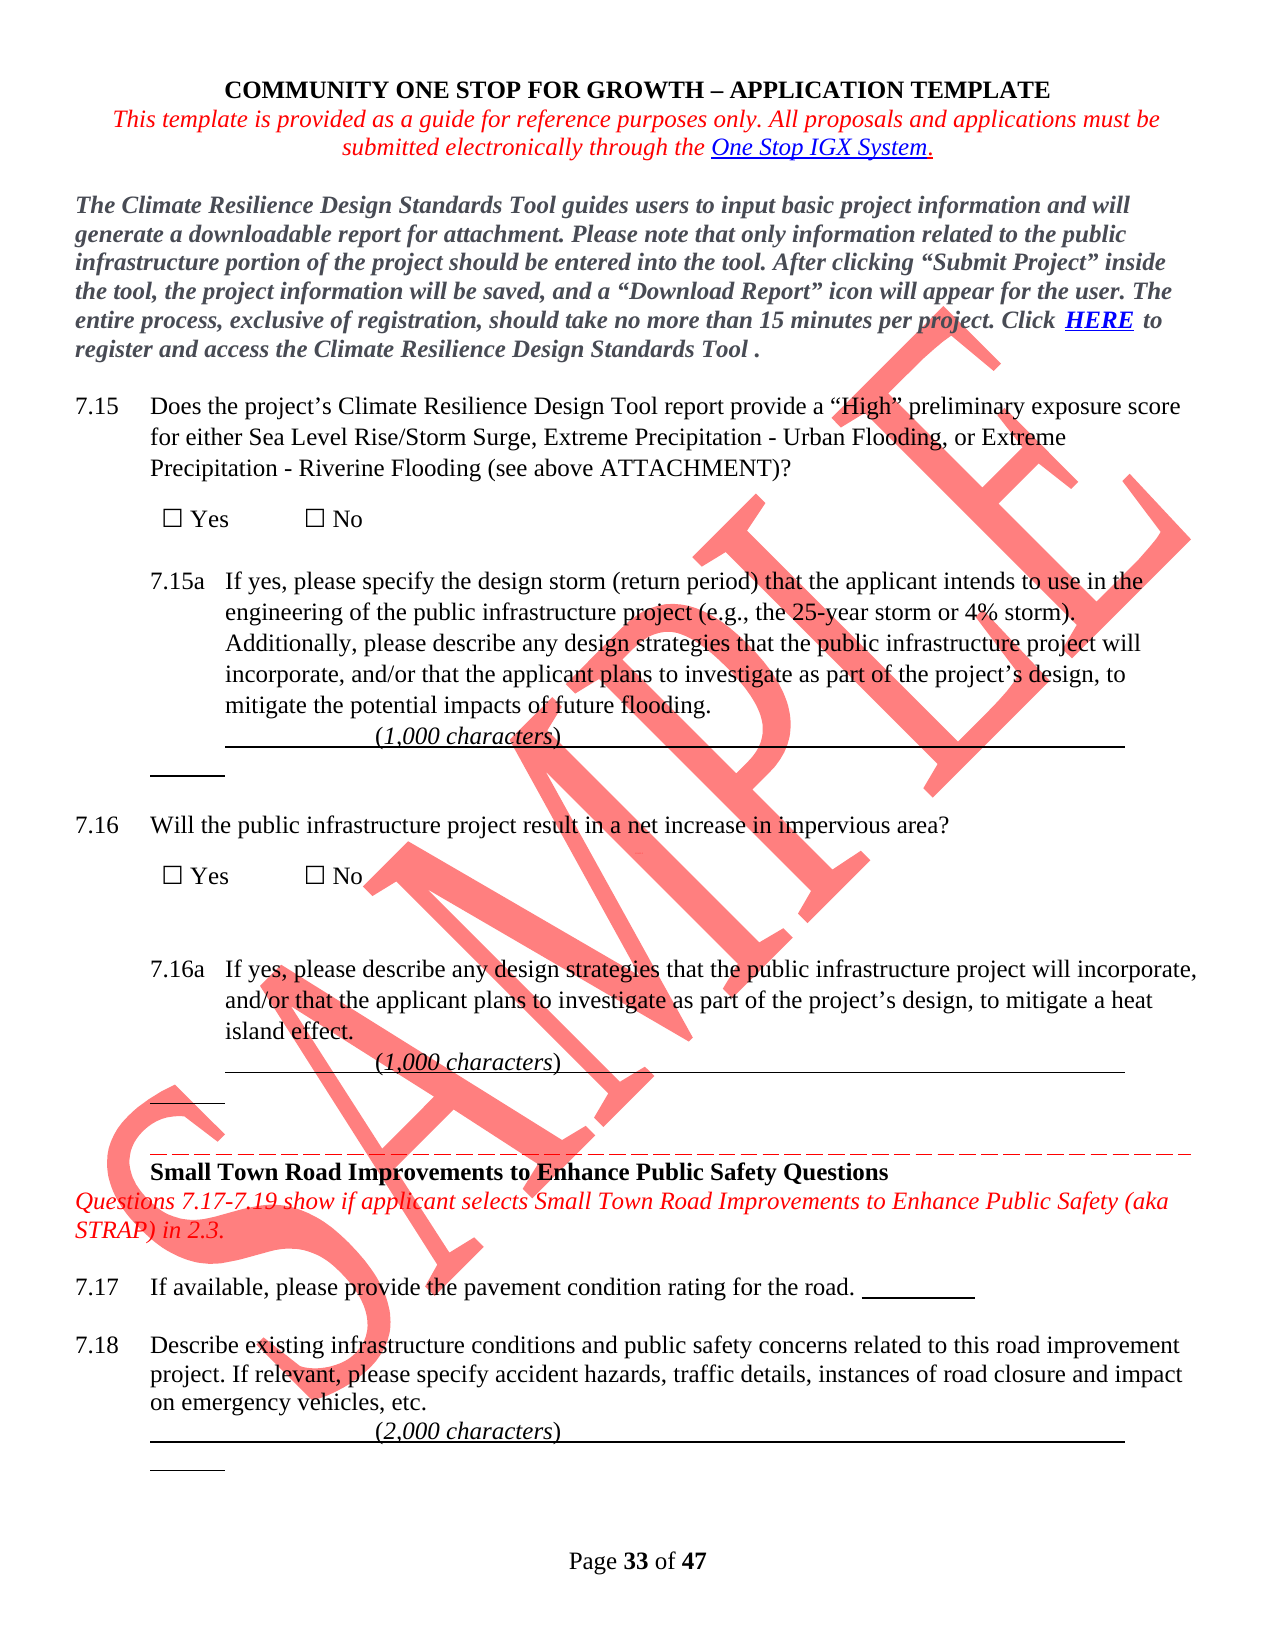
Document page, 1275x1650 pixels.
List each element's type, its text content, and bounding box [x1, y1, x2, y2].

list (1,000 characters) [150, 721, 1200, 779]
list Describe existing infrastructure conditions and public safety concerns related to this road improvement project. If relevant, please specify accident hazards, traffic details, instances of road closure and impact on emergency vehicles, etc. [75, 1330, 1200, 1416]
text Questions 7.17-7.19 show if applicant selects Small Town Road Improvements to Enhance Public Safety (aka STRAP) in 2.3. [75, 1186, 1200, 1244]
table_header No [293, 501, 499, 535]
list If yes, please describe any design strategies that the public infrastructure project will incorporate, and/or that the applicant plans to investigate as part of the project’s design, to mitigate a heat island effect. [150, 954, 1200, 1044]
list If available, please provide the pavement condition rating for the road. [75, 1272, 1191, 1301]
list Will the public infrastructure project result in a net increase in impervious area? [75, 810, 1200, 839]
table_header No [293, 858, 499, 892]
list If yes, please specify the design storm (return period) that the applicant intends to use in the engineering of the public infrastructure project (e.g., the 25-year storm or 4% storm). Additionally, please describe any design strategies that the public infrastructure project will incorporate, and/or that the applicant plans to investigate as part of the project’s design, to mitigate the potential impacts of future flooding. [150, 566, 1200, 719]
text (2,000 characters) [150, 1416, 1200, 1474]
list Does the project’s Climate Resilience Design Tool report provide a “High” preliminary exposure score for either Sea Level Rise/Storm Surge, Extreme Precipitation - Urban Flooding, or Extreme Precipitation - Riverine Flooding (see above ATTACHMENT)? [75, 391, 1200, 482]
list (1,000 characters) [150, 1047, 1200, 1107]
table_header Yes [150, 858, 292, 892]
text The Climate Resilience Design Standards Tool guides users to input basic project information and will generate a downloadable report for attachment. Please note that only information related to the public infrastructure portion of the project should be entered into the tool. After clicking “Submit Project” inside the tool, the project information will be saved, and a “Download Report” icon will appear for the user. The entire process, exclusive of registration, should take no more than 15 minutes per project. Click HERE to register and access the Climate Resilience Design Standards Tool . [75, 190, 1200, 362]
table_header Yes [150, 501, 292, 535]
text Small Town Road Improvements to Enhance Public Safety Questions [150, 1154, 1191, 1186]
